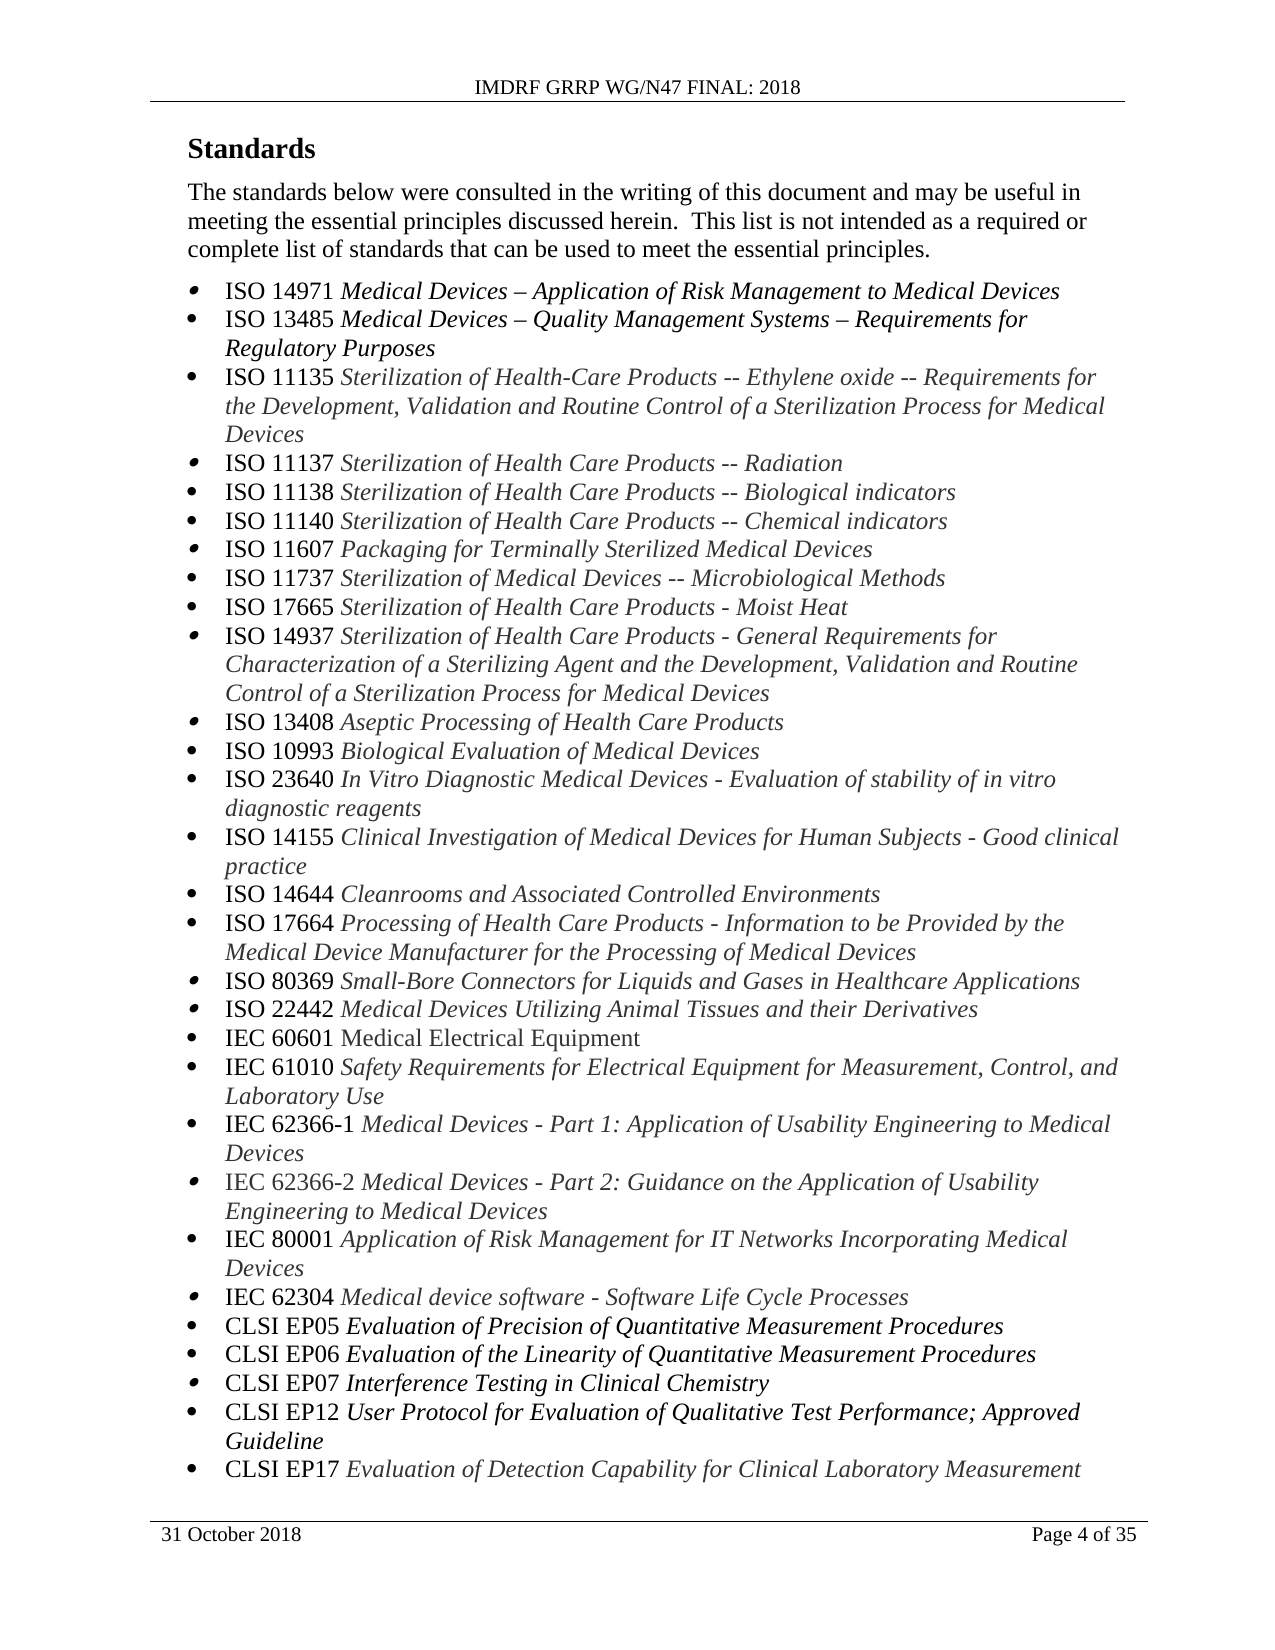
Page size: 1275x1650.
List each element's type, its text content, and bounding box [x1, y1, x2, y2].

list ISO 11737 Sterilization of Medical Devices -- Microbiological Methods [187, 563, 1125, 592]
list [187, 1454, 1125, 1483]
list ISO 17665 Sterilization of Health Care Products - Moist Heat [187, 592, 1125, 621]
list ISO 11135 Sterilization of Health-Care Products -- Ethylene oxide -- Requirements for the Development, Validation and Routine Control of a Sterilization Process for Medical Devices [187, 362, 1125, 448]
list IEC 61010 Safety Requirements for Electrical Equipment for Measurement, Control, and Laboratory Use [187, 1052, 1125, 1109]
list ISO 14937 Sterilization of Health Care Products - General Requirements for Characterization of a Sterilizing Agent and the Development, Validation and Routine Control of a Sterilization Process for Medical Devices [187, 621, 1125, 707]
list CLSI EP05 Evaluation of Precision of Quantitative Measurement Procedures [187, 1311, 1125, 1339]
list IEC 62366-2 Medical Devices - Part 2: Guidance on the Application of Usability Engineering to Medical Devices [187, 1167, 1125, 1224]
list ISO 11138 Sterilization of Health Care Products -- Biological indicators [187, 477, 1125, 506]
list CLSI EP12 User Protocol for Evaluation of Qualitative Test Performance; Approved Guideline [187, 1397, 1125, 1454]
list ISO 14971 Medical Devices – Application of Risk Management to Medical Devices [187, 276, 1125, 304]
list ISO 13408 Aseptic Processing of Health Care Products [187, 707, 1125, 736]
list IEC 62366-1 Medical Devices - Part 1: Application of Usability Engineering to Medical Devices [187, 1109, 1125, 1167]
list ISO 11137 Sterilization of Health Care Products -- Radiation [187, 448, 1125, 477]
list IEC 60601 Medical Electrical Equipment [187, 1023, 1125, 1052]
list ISO 11140 Sterilization of Health Care Products -- Chemical indicators [187, 506, 1125, 534]
list CLSI EP06 Evaluation of the Linearity of Quantitative Measurement Procedures [187, 1339, 1125, 1368]
list ISO 22442 Medical Devices Utilizing Animal Tissues and their Derivatives [187, 994, 1125, 1023]
list ISO 14155 Clinical Investigation of Medical Devices for Human Subjects - Good clinical practice [187, 822, 1125, 879]
list CLSI EP07 Interference Testing in Clinical Chemistry [187, 1368, 1125, 1397]
list ISO 14644 Cleanrooms and Associated Controlled Environments [187, 879, 1125, 908]
text Standards [187, 131, 1125, 164]
list IEC 62304 Medical device software - Software Life Cycle Processes [187, 1282, 1125, 1311]
text The standards below were consulted in the writing of this document and may be useful in meeting the essential principles discussed herein. This list is not intended as a required or complete list of standards that can be used to meet the essential principles. [187, 177, 1125, 263]
list ISO 17664 Processing of Health Care Products - Information to be Provided by the Medical Device Manufacturer for the Processing of Medical Devices [187, 908, 1125, 966]
list ISO 13485 Medical Devices – Quality Management Systems – Requirements for Regulatory Purposes [187, 304, 1125, 362]
list ISO 23640 In Vitro Diagnostic Medical Devices - Evaluation of stability of in vitro diagnostic reagents [187, 764, 1125, 822]
list ISO 11607 Packaging for Terminally Sterilized Medical Devices [187, 534, 1125, 563]
list IEC 80001 Application of Risk Management for IT Networks Incorporating Medical Devices [187, 1224, 1125, 1282]
list ISO 80369 Small-Bore Connectors for Liquids and Gases in Healthcare Applications [187, 966, 1125, 994]
list ISO 10993 Biological Evaluation of Medical Devices [187, 736, 1125, 764]
